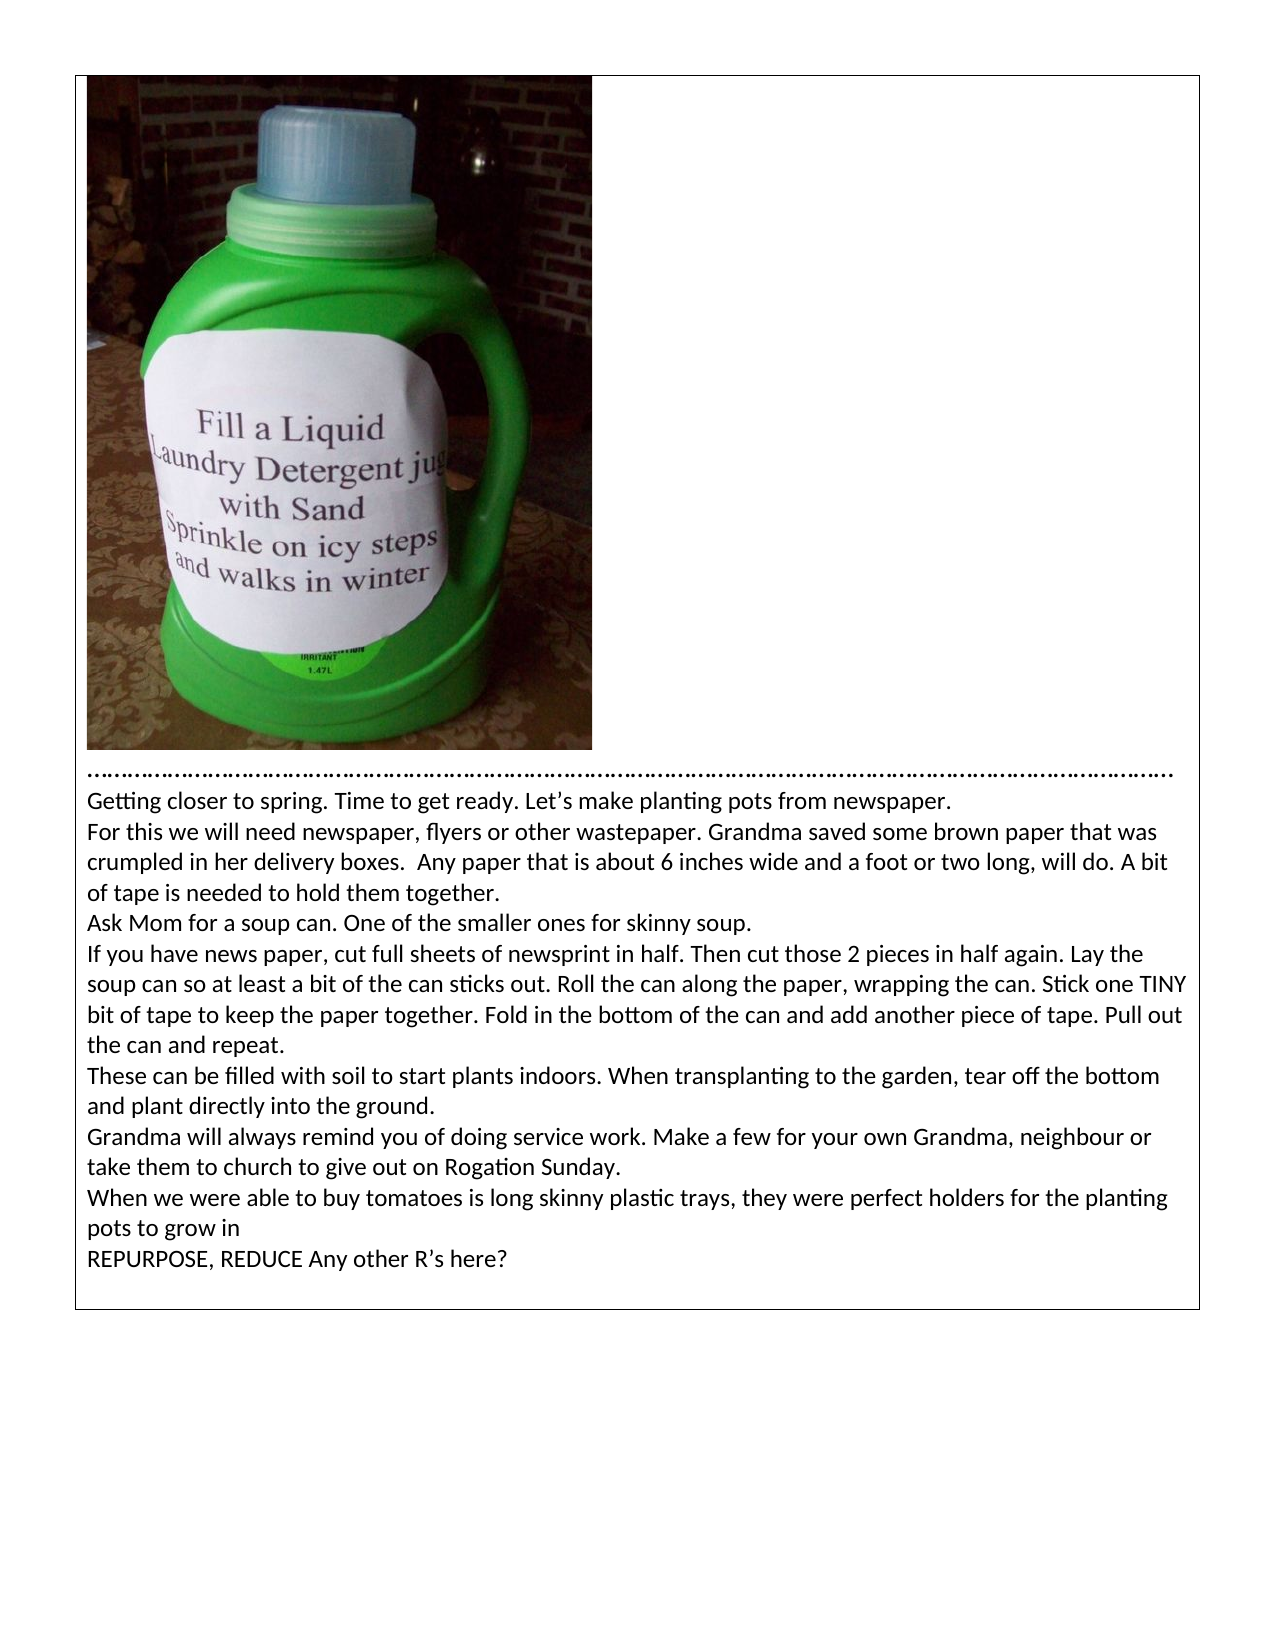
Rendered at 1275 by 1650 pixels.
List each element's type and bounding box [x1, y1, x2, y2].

table_header [76, 76, 1199, 1309]
picture [86, 76, 593, 750]
